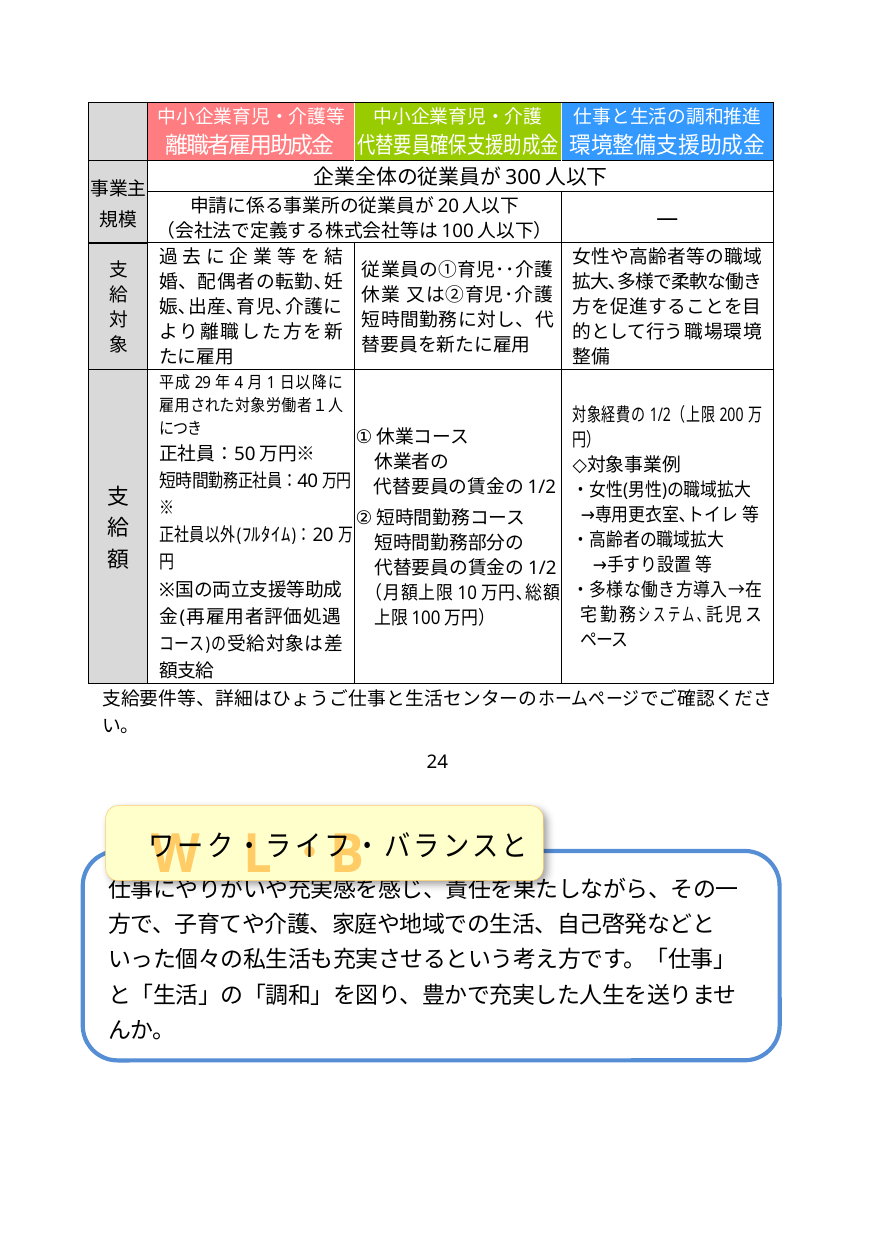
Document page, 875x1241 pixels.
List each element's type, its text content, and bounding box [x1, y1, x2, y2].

table_cell 企業全体の従業員が300人以下 [148, 161, 773, 191]
table_cell 平成29年4月1日以降に雇用された対象労働者１人につき 正社員：50万円※ 短時間勤務正社員：40万円※ 正社員以外(ﾌﾙﾀｲﾑ)：20万円 ※国の両立支援等助成金(再雇用者評価処遇コース)の受給対象は差額支給 [148, 370, 354, 683]
table_cell 支給対象 [89, 244, 147, 369]
table_header 中小企業育児・介護等 離職者雇用助成金 [148, 103, 354, 160]
table_cell 女性や高齢者等の職域拡大､多様で柔軟な働き方を促進することを目的として行う職場環境整備 [562, 243, 773, 369]
table_cell ①休業コース 休業者の 代替要員の賃金の1/2 ②短時間勤務コース 短時間勤務部分の 代替要員の賃金の1/2 （月額上限10万円､総額上限100万円） [355, 370, 561, 683]
table_cell 事業主 規模 [89, 161, 147, 242]
table_header 仕事と生活の調和推進 環境整備支援助成金 [562, 103, 773, 160]
table_cell 従業員の①育児･･介護休業 又は②育児･介護短時間勤務に対し、代替要員を新たに雇用 [355, 243, 561, 369]
table_cell 対象経費の1/2（上限200万円） ◇対象事業例 ・女性(男性)の職域拡大 →専用更衣室､トイレ 等 ・高齢者の職域拡大 →手すり設置 等 ・多様な働き方導入→在宅勤務システム､託児スペース [562, 370, 773, 683]
text 24 [102, 748, 772, 774]
table_cell ― [562, 192, 773, 242]
table_cell 過去に企業等を結婚、配偶者の転勤､妊娠､出産､育児､介護により離職した方を新たに雇用 [148, 243, 354, 369]
table_cell 支給額 [89, 370, 147, 683]
table_header 中小企業育児・介護 代替要員確保支援助成金 [355, 103, 561, 160]
table_header [89, 103, 147, 160]
text 支給要件等、詳細はひょうご仕事と生活センターのホームページでご確認ください。 [102, 684, 772, 738]
table_cell 申請に係る事業所の従業員が20人以下 （会社法で定義する株式会社等は100人以下） [148, 192, 561, 242]
